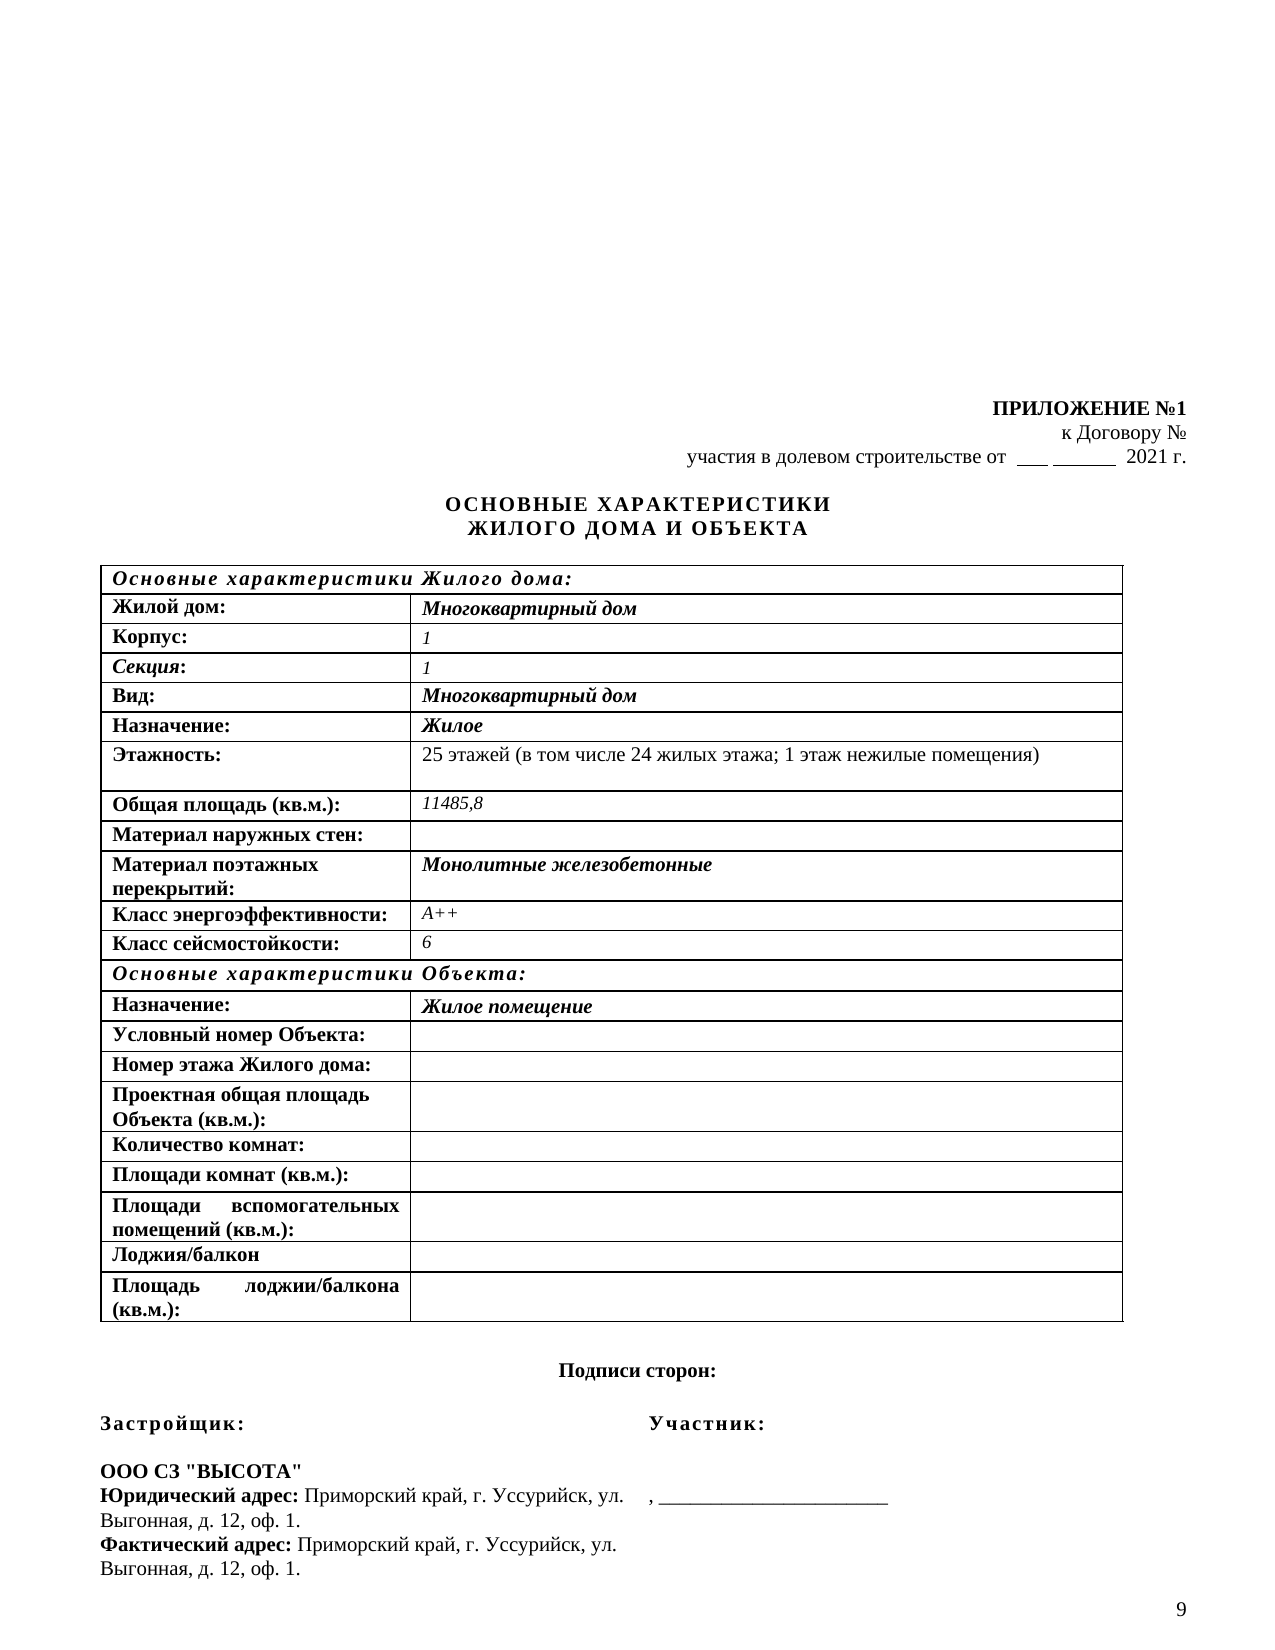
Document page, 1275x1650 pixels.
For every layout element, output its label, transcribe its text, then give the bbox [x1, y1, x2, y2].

table_cell 11485,8 [411, 792, 1122, 820]
table_cell 6 [411, 931, 1122, 959]
table_cell Материал поэтажных перекрытий: [102, 852, 410, 900]
text ОСНОВНЫЕ ХАРАКТЕРИСТИКИ [89, 492, 1186, 516]
table_cell [411, 1162, 1122, 1191]
table_cell [411, 1273, 1122, 1321]
table_cell [411, 822, 1122, 850]
text к Договору № [89, 420, 1186, 444]
table_cell Жилой дом: [102, 595, 410, 622]
table_header Основные характеристики Жилого дома: [102, 566, 1122, 593]
text участия в долевом строительстве от 2021 г. [89, 444, 1186, 468]
text Подписи сторон: [89, 1358, 1186, 1382]
table_cell Материал наружных стен: [102, 822, 410, 850]
table_cell Лоджия/балкон [102, 1242, 410, 1271]
table_cell [411, 1022, 1122, 1051]
table_cell Назначение: [102, 713, 410, 741]
table_cell Класс энергоэффективности: [102, 902, 410, 929]
table_cell Проектная общая площадь Объекта (кв.м.): [102, 1082, 410, 1131]
table_cell Площади вспомогательных помещений (кв.м.): [102, 1193, 410, 1241]
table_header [89, 1411, 637, 1594]
table_cell Вид: [102, 683, 410, 711]
table_cell 25 этажей (в том числе 24 жилых этажа; 1 этаж нежилые помещения) [411, 742, 1122, 790]
table_cell [411, 1132, 1122, 1161]
text ПРИЛОЖЕНИЕ №1 [89, 396, 1186, 420]
table_cell Многоквартирный дом [411, 595, 1122, 622]
table_cell Количество комнат: [102, 1132, 410, 1161]
table_cell Номер этажа Жилого дома: [102, 1052, 410, 1081]
table_cell [411, 1052, 1122, 1081]
table_cell Основные характеристики Объекта: [102, 961, 1122, 990]
table_cell Секция: [102, 654, 410, 682]
table_cell [411, 1082, 1122, 1131]
table_cell Условный номер Объекта: [102, 1022, 410, 1051]
table_cell А++ [411, 902, 1122, 929]
table_cell Площадь лоджии/балкона (кв.м.): [102, 1273, 410, 1321]
table_cell Монолитные железобетонные [411, 852, 1122, 900]
table_cell Площади комнат (кв.м.): [102, 1162, 410, 1191]
table_cell Жилое помещение [411, 992, 1122, 1020]
table_cell Класс сейсмостойкости: [102, 931, 410, 959]
table_cell Многоквартирный дом [411, 683, 1122, 711]
table_cell [411, 1193, 1122, 1241]
table_cell [411, 1242, 1122, 1271]
table_cell 1 [411, 624, 1122, 652]
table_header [637, 1411, 1185, 1594]
table_cell Назначение: [102, 992, 410, 1020]
table_cell Корпус: [102, 624, 410, 652]
table_cell Общая площадь (кв.м.): [102, 792, 410, 820]
table_cell 1 [411, 654, 1122, 682]
table_cell Этажность: [102, 742, 410, 790]
text ЖИЛОГО ДОМА И ОБЪЕКТА [89, 516, 1186, 540]
table_cell Жилое [411, 713, 1122, 741]
